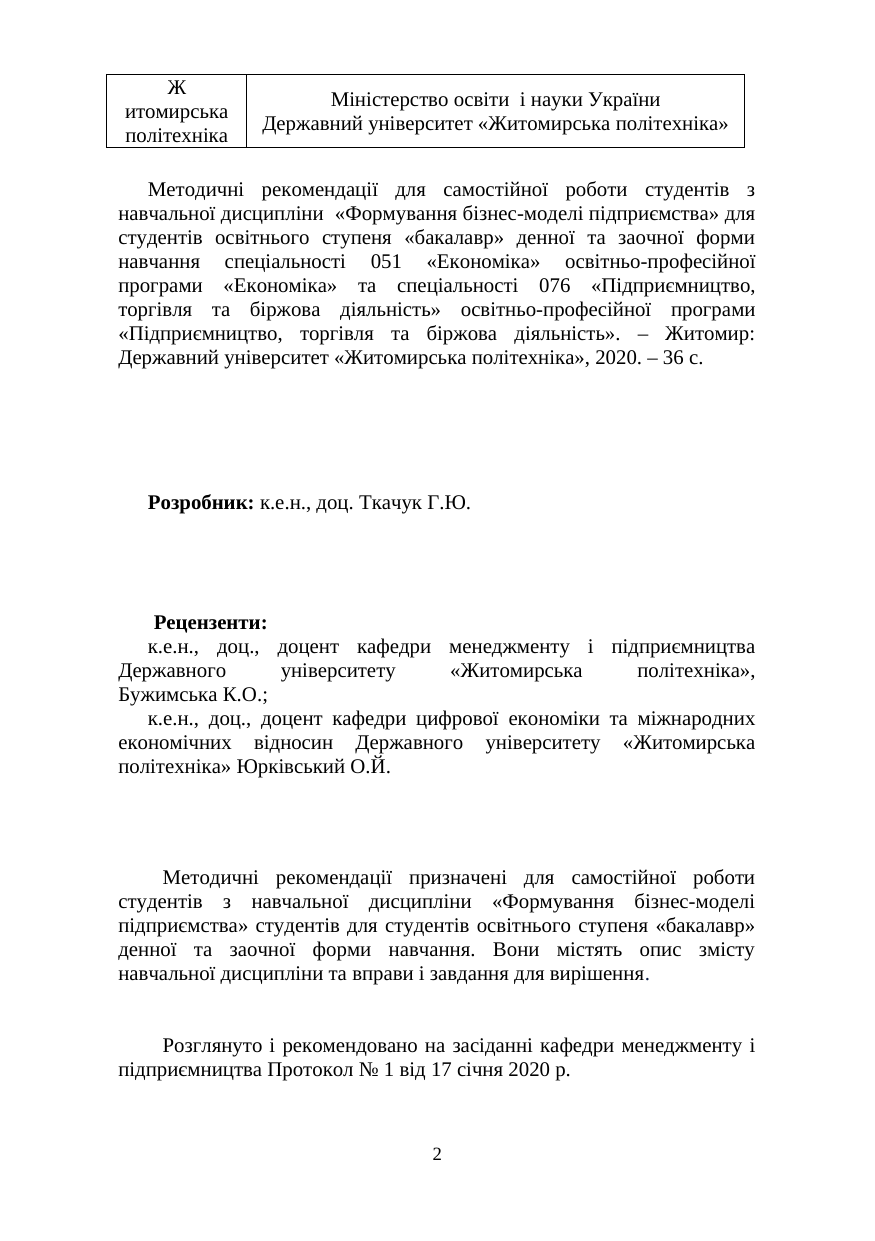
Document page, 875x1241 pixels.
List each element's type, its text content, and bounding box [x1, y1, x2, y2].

text к.е.н., доц., доцент кафедри цифрової економіки та міжнародних економічних відносин Державного університету «Житомирська політехніка» Юрківський О.Й. [118, 706, 756, 778]
text Рецензенти: [118, 610, 756, 634]
text Методичні рекомендації для самостійної роботи студентів з навчальної дисципліни «Формування бізнес-моделі підприємства» для студентів освітнього ступеня «бакалавр» денної та заочної форми навчання спеціальності 051 «Економіка» освітньо-професійної програми «Економіка» та спеціальності 076 «Підприємництво, торгівля та біржова діяльність» освітньо-професійної програми «Підприємництво, торгівля та біржова діяльність». – Житомир: Державний університет «Житомирська політехніка», 2020. – 36 с. [118, 177, 756, 369]
text Розробник: к.е.н., доц. Ткачук Г.Ю. [118, 490, 756, 514]
text Методичні рекомендації призначені для самостійної роботи студентів з навчальної дисципліни «Формування бізнес-моделі підприємства» студентів для студентів освітнього ступеня «бакалавр» денної та заочної форми навчання. Вони містять опис змісту навчальної дисципліни та вправи і завдання для вирішення. [118, 865, 756, 985]
text к.е.н., доц., доцент кафедри менеджменту і підприємництва Державного університету «Житомирська політехніка», Бужимська К.О.; [118, 634, 756, 706]
text Розглянуто і рекомендовано на засіданні кафедри менеджменту і підприємництва Протокол № 1 від 17 січня 2020 р. [118, 1033, 756, 1081]
